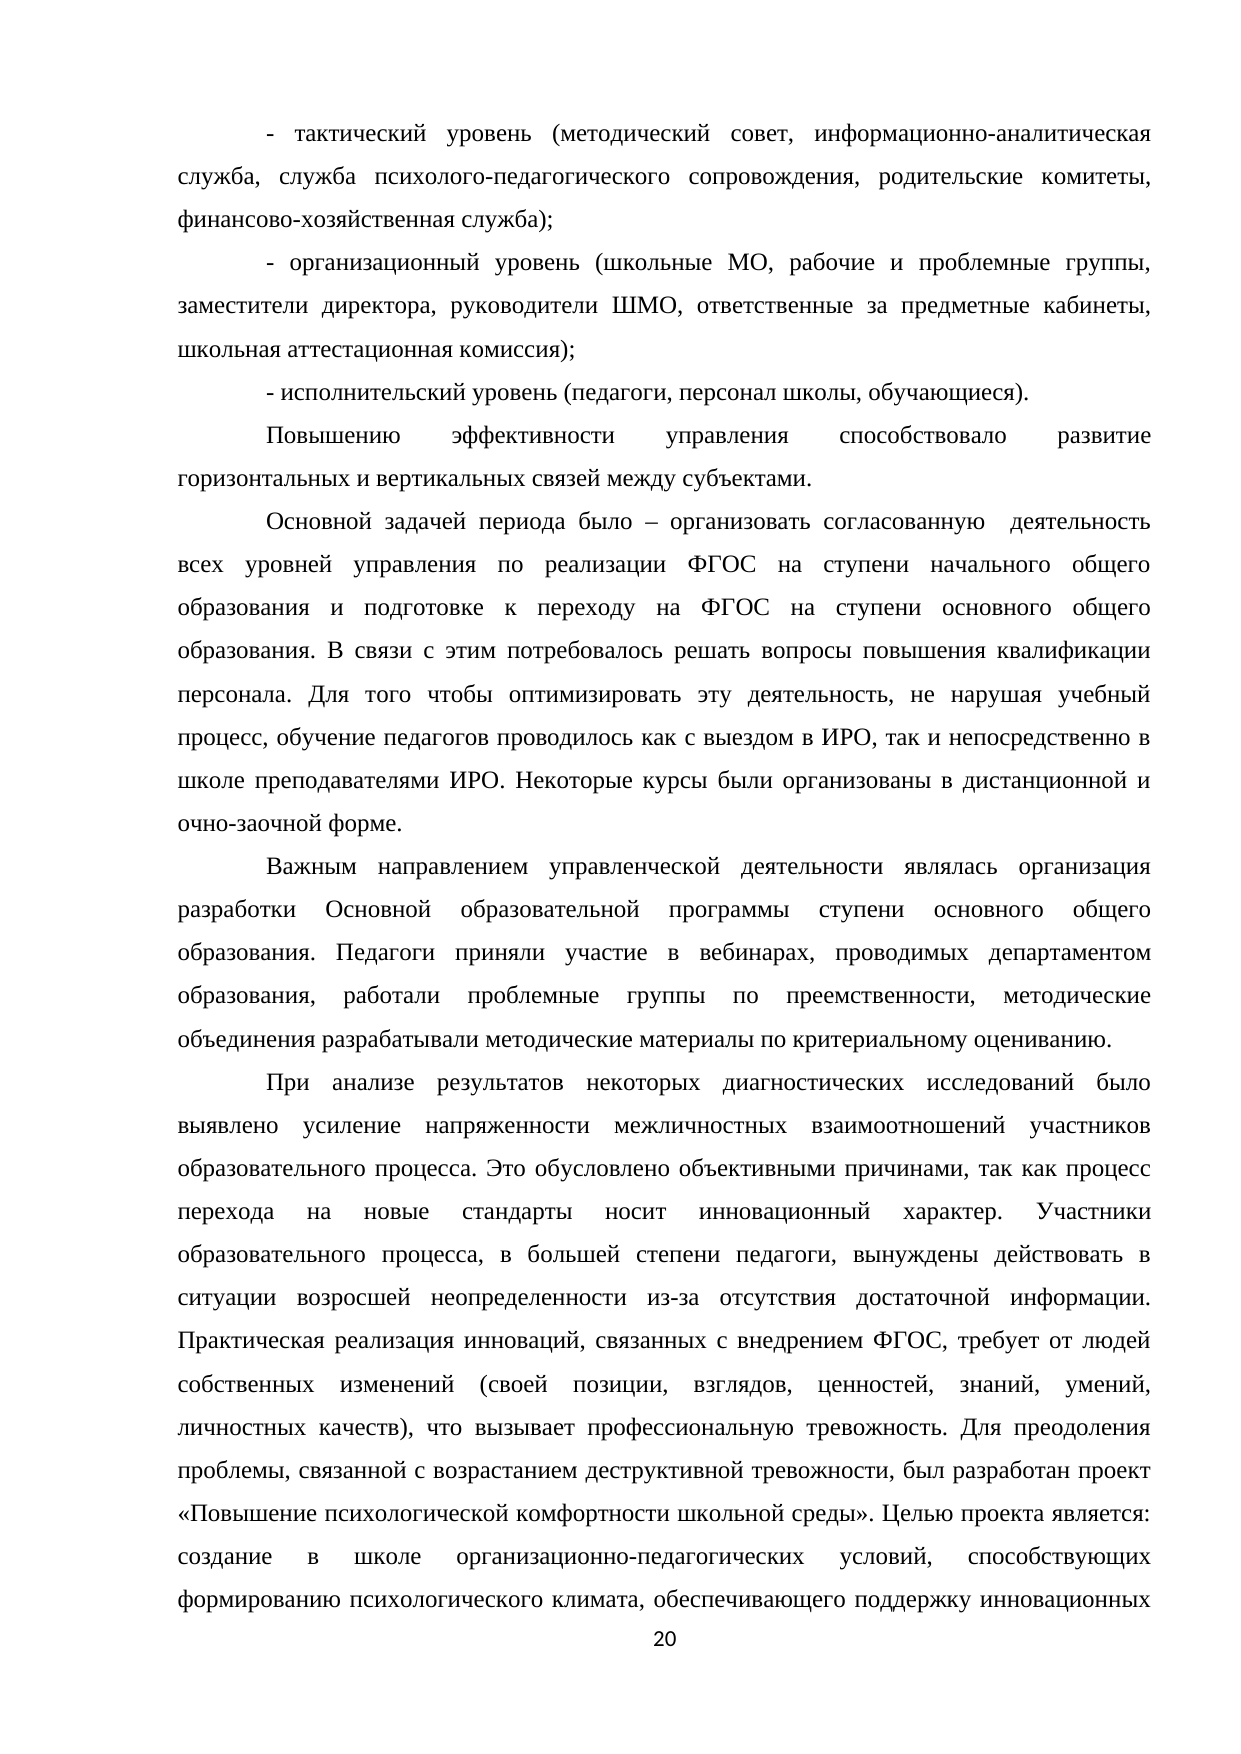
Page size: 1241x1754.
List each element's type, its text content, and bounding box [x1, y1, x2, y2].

text - тактический уровень (методический совет, информационно-аналитическая служба, служба психолого-педагогического сопровождения, родительские комитеты, финансово-хозяйственная служба); [177, 118, 1152, 233]
text - исполнительский уровень (педагоги, персонал школы, обучающиеся). [177, 377, 1152, 406]
text Повышению эффективности управления способствовало развитие горизонтальных и вертикальных связей между субъектами. [177, 420, 1152, 492]
text - организационный уровень (школьные МО, рабочие и проблемные группы, заместители директора, руководители ШМО, ответственные за предметные кабинеты, школьная аттестационная комиссия); [177, 247, 1152, 362]
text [177, 1067, 1152, 1613]
text Важным направлением управленческой деятельности являлась организация разработки Основной образовательной программы ступени основного общего образования. Педагоги приняли участие в вебинарах, проводимых департаментом образования, работали проблемные группы по преемственности, методические объединения разрабатывали методические материалы по критериальному оцениванию. [177, 851, 1152, 1052]
text Основной задачей периода было – организовать согласованную деятельность всех уровней управления по реализации ФГОС на ступени начального общего образования и подготовке к переходу на ФГОС на ступени основного общего образования. В связи с этим потребовалось решать вопросы повышения квалификации персонала. Для того чтобы оптимизировать эту деятельность, не нарушая учебный процесс, обучение педагогов проводилось как с выездом в ИРО, так и непосредственно в школе преподавателями ИРО. Некоторые курсы были организованы в дистанционной и очно-заочной форме. [177, 506, 1152, 837]
